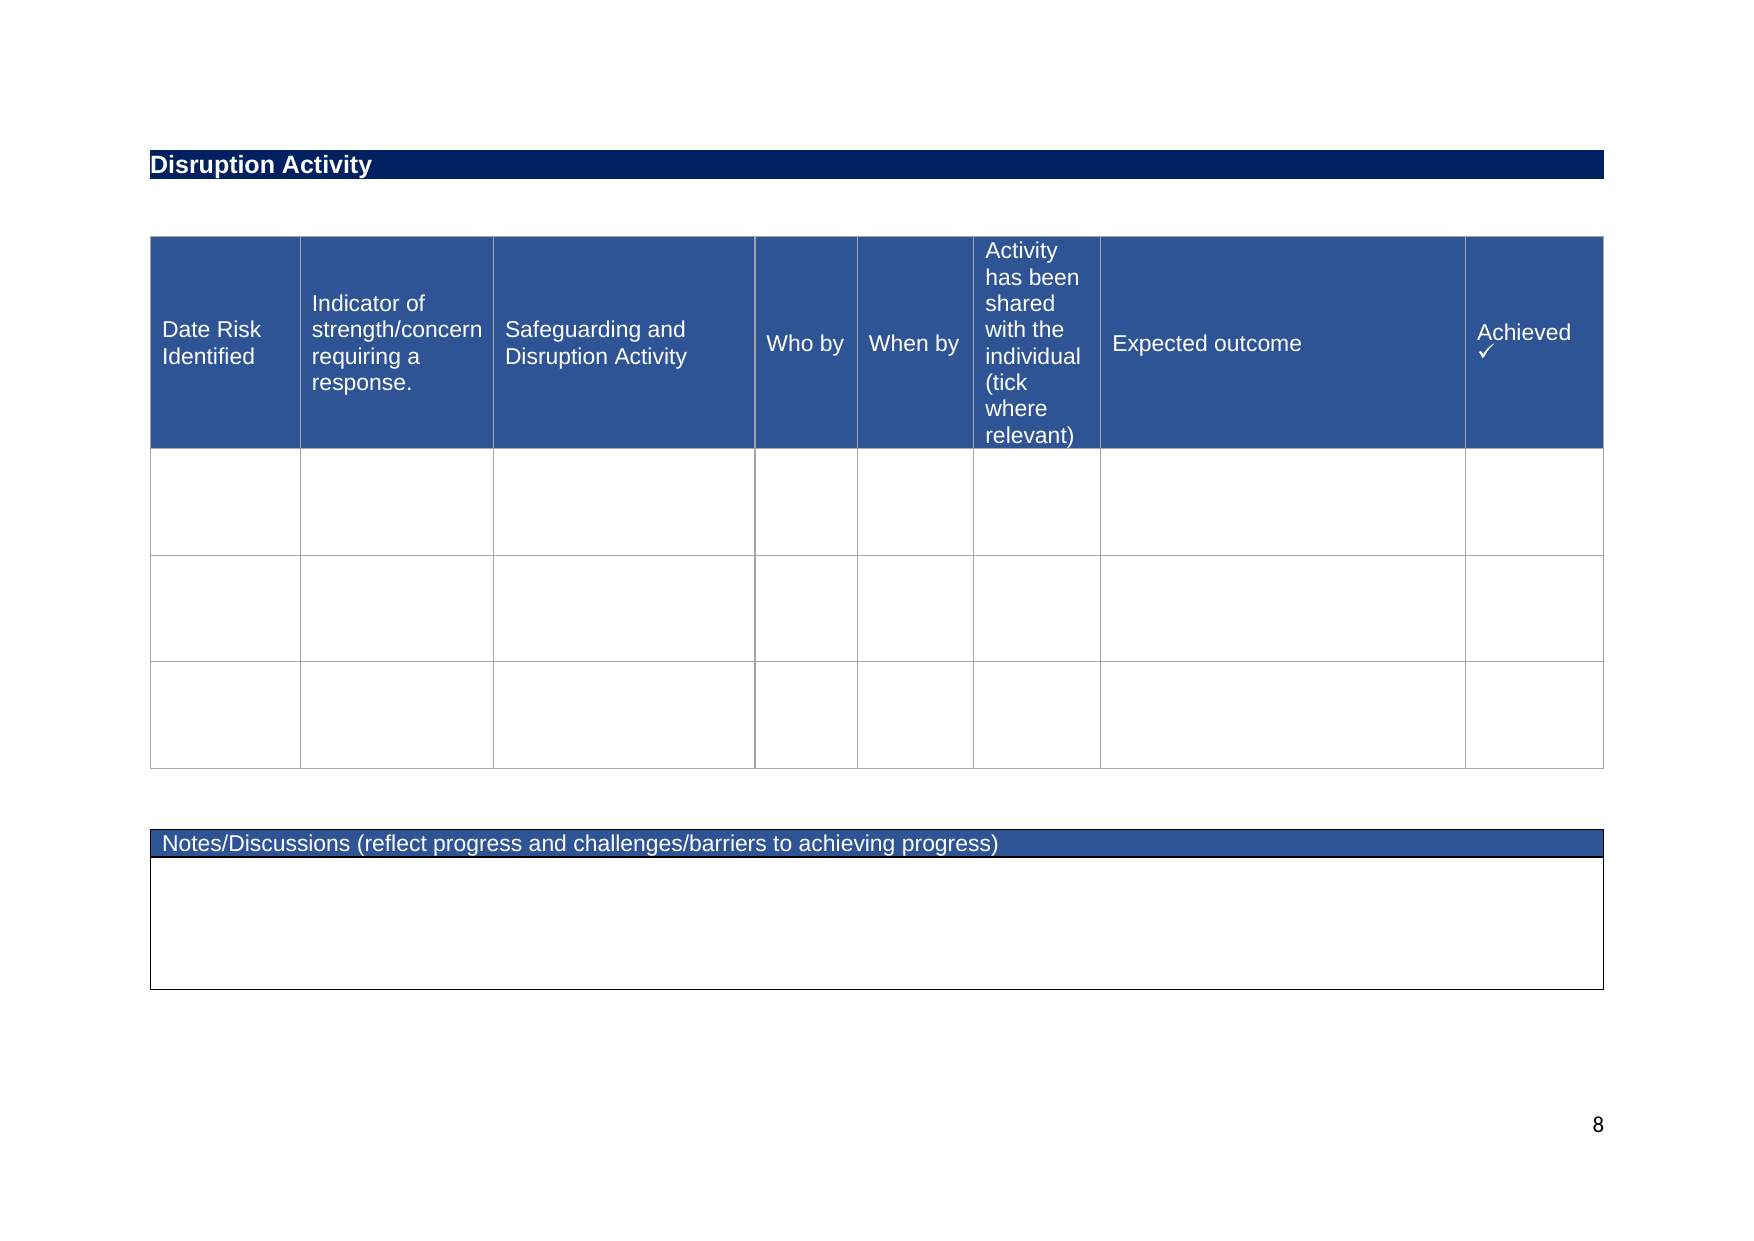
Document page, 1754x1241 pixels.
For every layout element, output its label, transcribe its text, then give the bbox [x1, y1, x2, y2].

table_cell [494, 449, 754, 554]
table_cell [151, 449, 300, 554]
table_cell [301, 449, 493, 554]
table_header Activity has been shared with the individual (tick where relevant) [974, 237, 1100, 448]
table_cell [756, 556, 857, 661]
table_header Expected outcome [1101, 237, 1465, 448]
table_header When by [858, 237, 973, 448]
table_cell [151, 662, 300, 767]
table_cell [974, 662, 1100, 767]
table_cell [1101, 556, 1465, 661]
table_cell [494, 556, 754, 661]
table_cell [858, 449, 973, 554]
text Disruption Activity [150, 150, 1604, 179]
table_header Date Risk Identified [151, 237, 300, 448]
table_header Achieved [1466, 237, 1603, 448]
table_cell [301, 556, 493, 661]
table_cell [494, 662, 754, 767]
table_cell [858, 662, 973, 767]
table_cell [1101, 662, 1465, 767]
table_cell [1101, 449, 1465, 554]
table_cell [756, 662, 857, 767]
table_cell [756, 449, 857, 554]
table_cell [151, 556, 300, 661]
table_cell [858, 556, 973, 661]
table_header Notes/Discussions (reflect progress and challenges/barriers to achieving progress) [151, 830, 1603, 856]
table_cell [974, 449, 1100, 554]
table_cell [1466, 662, 1603, 767]
table_header Indicator of strength/concern requiring a response. [301, 237, 493, 448]
table_cell [974, 556, 1100, 661]
table_cell [301, 662, 493, 767]
table_header Safeguarding and Disruption Activity [494, 237, 754, 448]
table_cell [151, 858, 1603, 989]
table_cell [1466, 556, 1603, 661]
table_header Who by [756, 237, 857, 448]
table_cell [1466, 449, 1603, 554]
